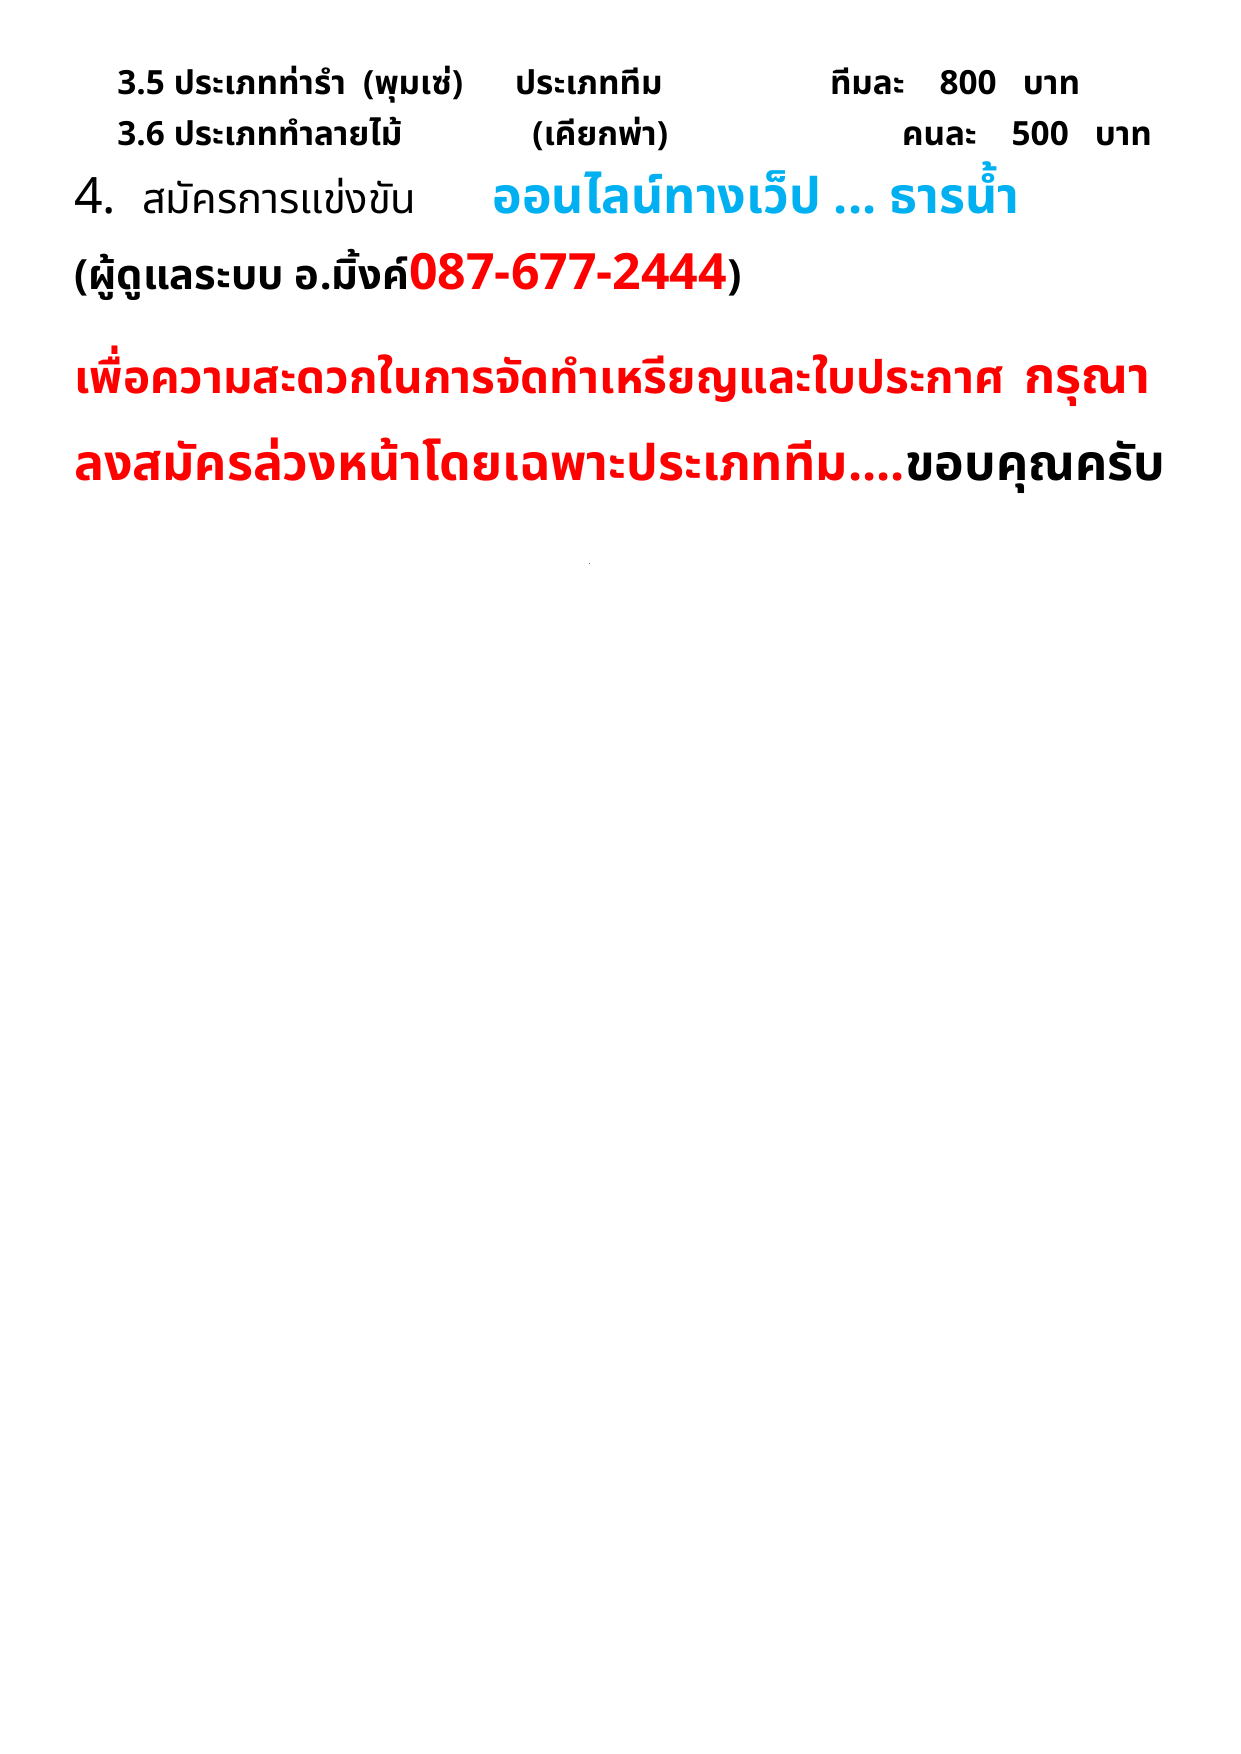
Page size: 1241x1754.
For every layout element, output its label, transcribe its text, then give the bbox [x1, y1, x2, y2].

text 3.6 ประเภททำลายไม้ (เคียกพ่า) คนละ 500 บาท [74, 110, 1181, 160]
text (ผู้ดูแลระบบ อ.มิ้งค์087-677-2444) [74, 236, 1181, 308]
text 4. สมัครการแข่งขัน ออนไลน์ทางเว็ป ... ธารน้ำ [74, 160, 1240, 236]
text 3.5 ประเภทท่ารำ (พุมเซ่) ประเภททีม ทีมละ 800 บาท [74, 59, 1181, 110]
text เพื่อความสะดวกในการจัดทำเหรียญและใบประกาศ กรุณาลงสมัครล่วงหน้าโดยเฉพาะประเภททีม....ขอบคุณครับ [74, 340, 1181, 503]
